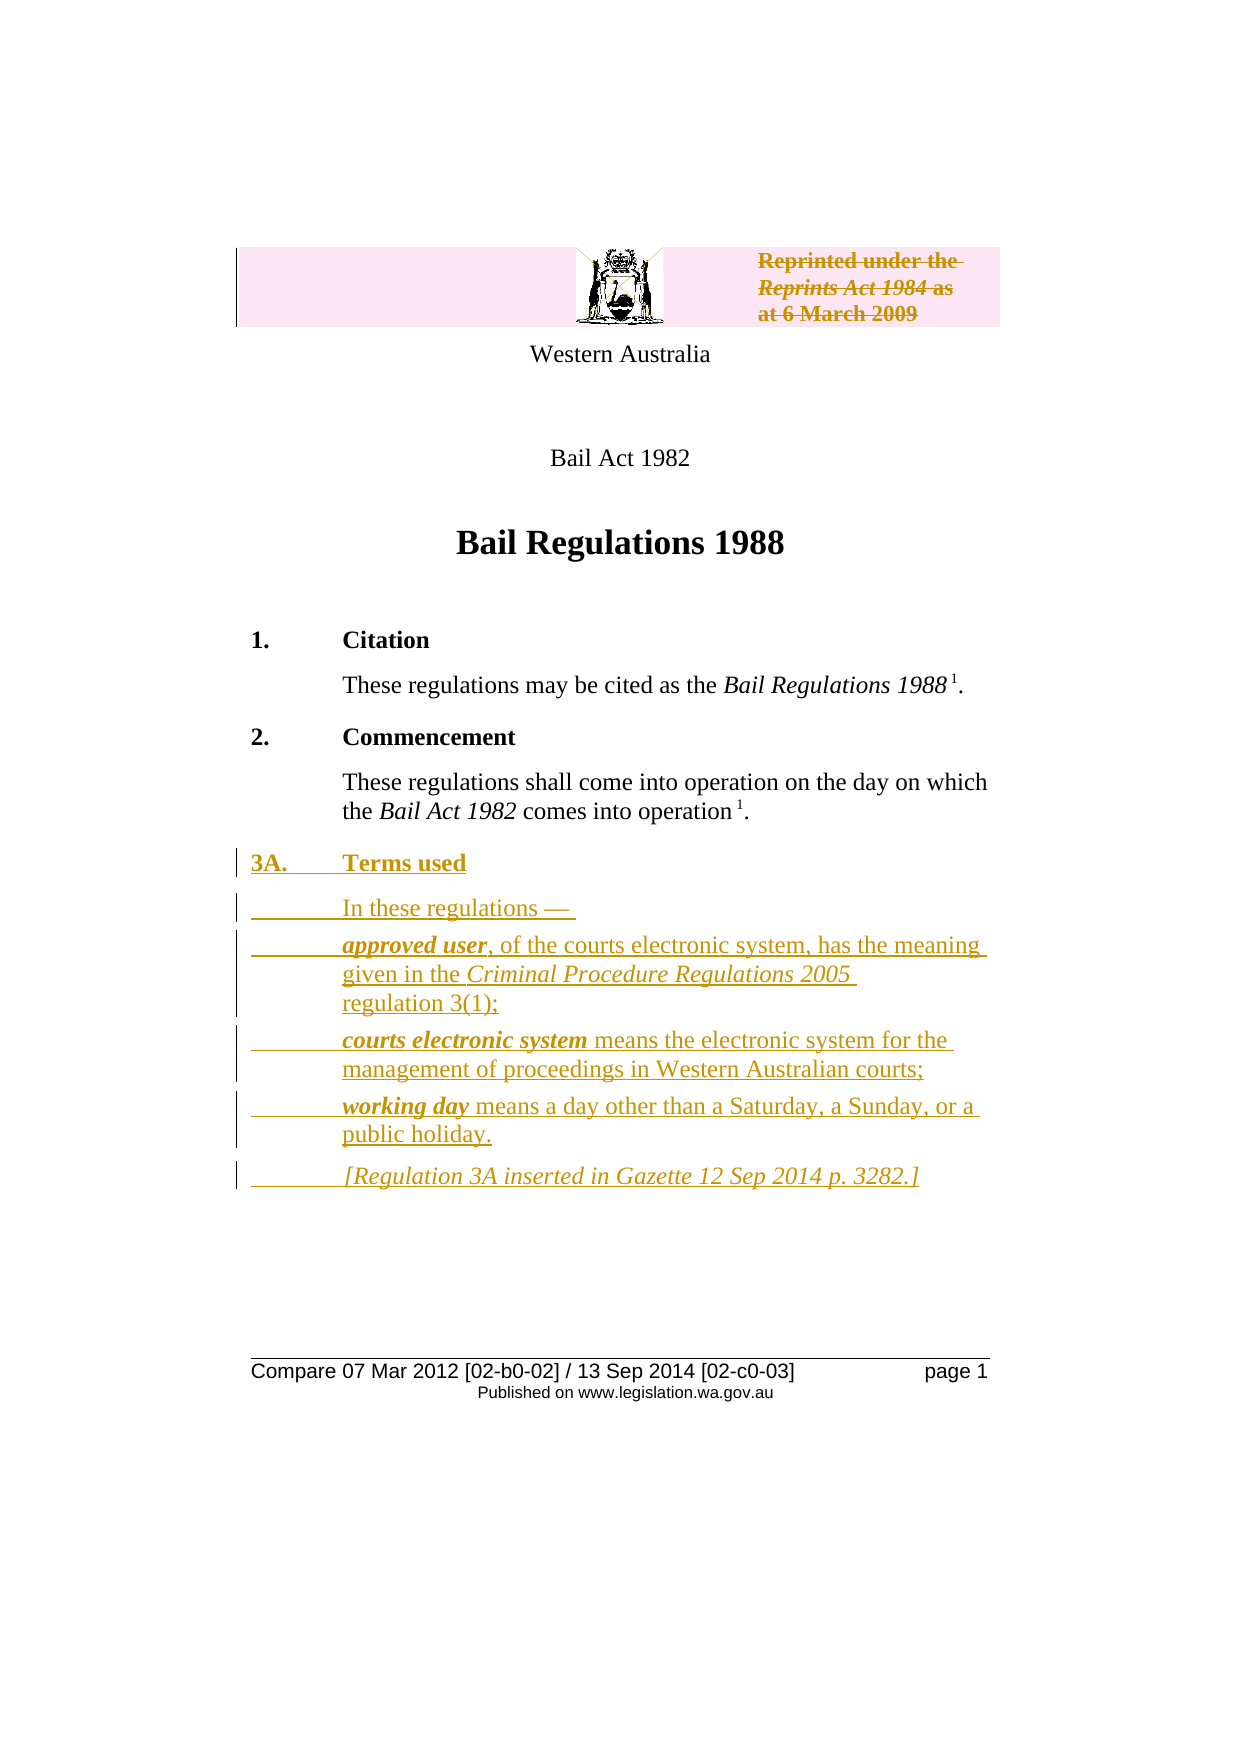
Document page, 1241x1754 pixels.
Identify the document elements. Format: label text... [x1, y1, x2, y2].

picture [621, 248, 664, 325]
subtitle 2. Commencement [251, 722, 990, 751]
subtitle 1. Citation [251, 625, 990, 654]
picture [577, 247, 662, 285]
text These regulations shall come into operation on the day on which the Bail Act 1982 comes into operation 1. [251, 767, 990, 825]
picture [575, 248, 618, 325]
text These regulations may be cited as the Bail Regulations 1988 1. [251, 670, 990, 699]
picture [577, 288, 662, 326]
text Bail Regulations 1988 [251, 522, 990, 562]
text Bail Act 1982 [251, 443, 990, 472]
text Western Australia [251, 339, 990, 368]
